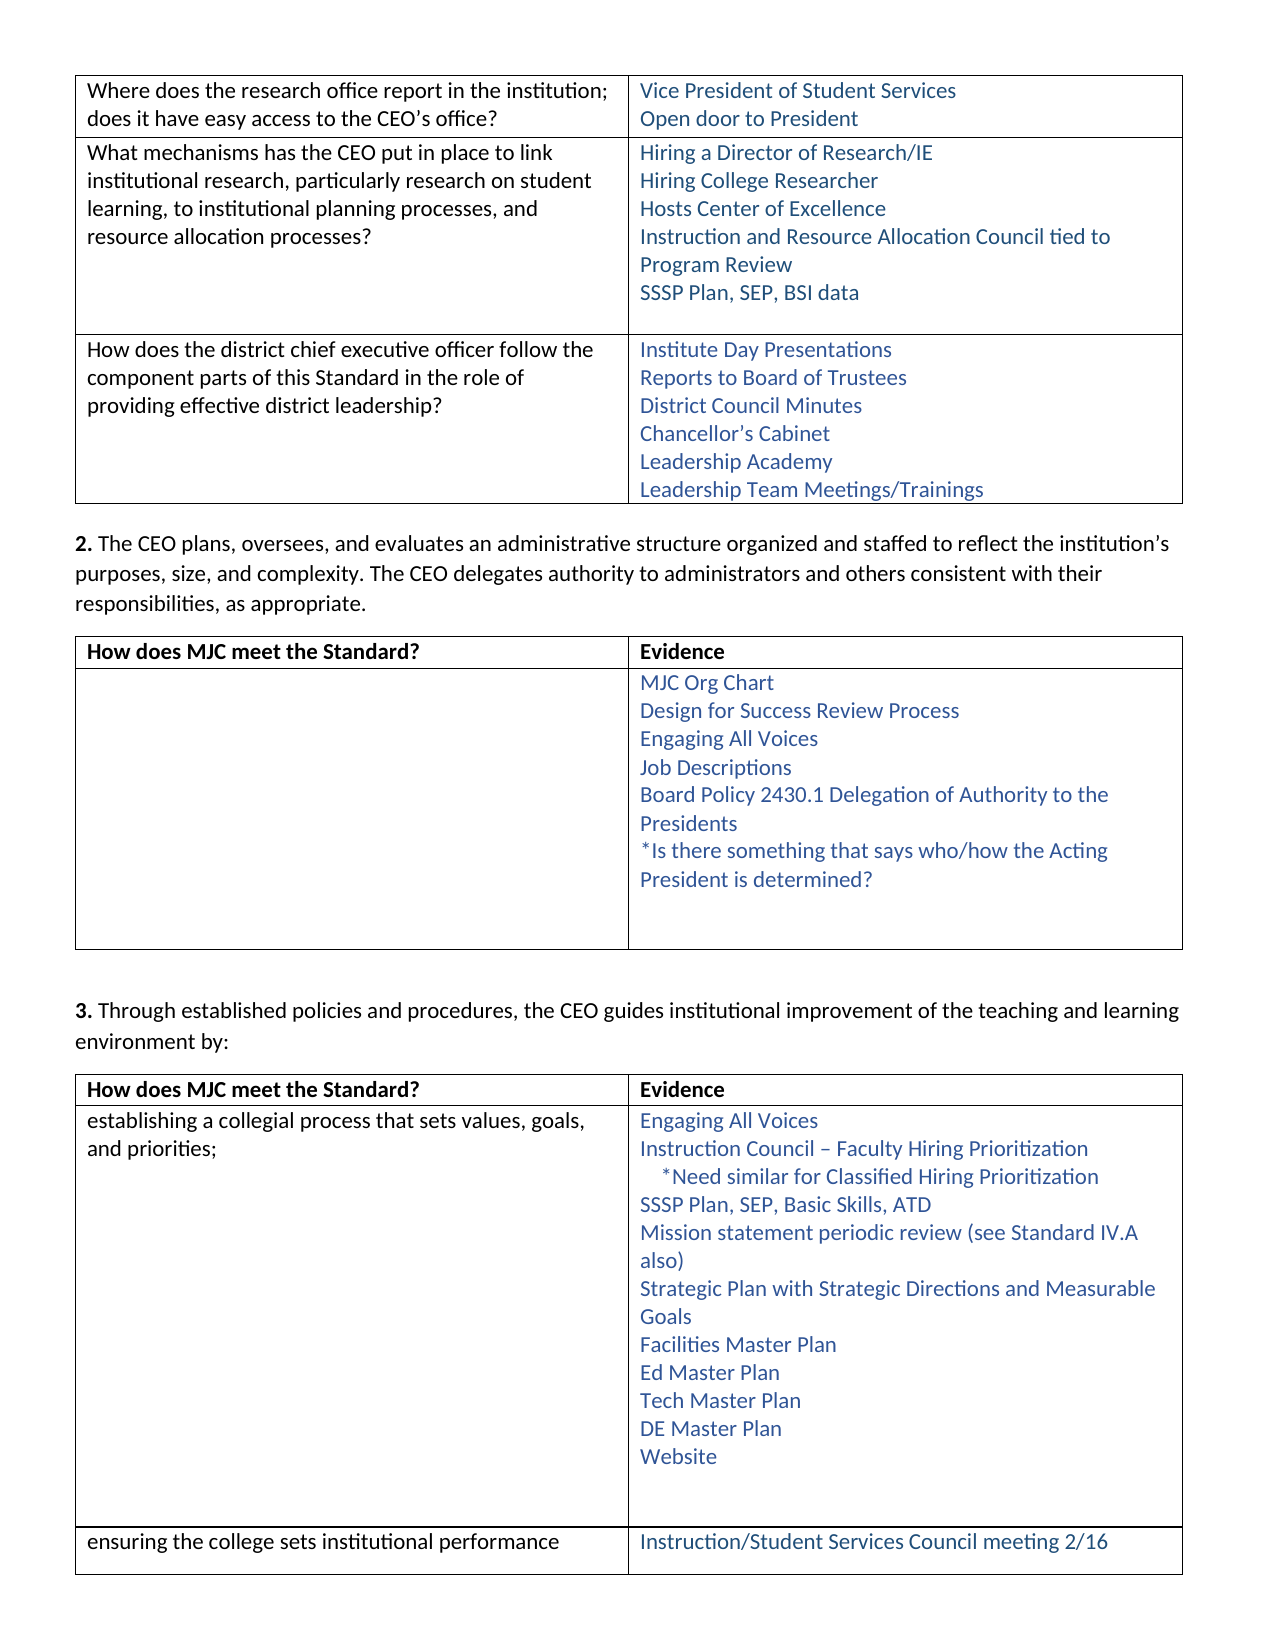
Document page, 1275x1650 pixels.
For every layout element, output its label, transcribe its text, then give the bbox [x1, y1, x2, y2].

table_cell How does the district chief executive officer follow the component parts of this Standard in the role of providing effective district leadership? [76, 335, 628, 503]
table_cell Engaging All Voices Instruction Council – Faculty Hiring Prioritization *Need similar for Classified Hiring Prioritization SSSP Plan, SEP, Basic Skills, ATD Mission statement periodic review (see Standard IV.A also) Strategic Plan with Strategic Directions and Measurable Goals Facilities Master Plan Ed Master Plan Tech Master Plan DE Master Plan Website [629, 1106, 1182, 1526]
table_cell Where does the research office report in the institution; does it have easy access to the CEO’s office? [76, 76, 628, 137]
table_cell MJC Org Chart Design for Success Review Process Engaging All Voices Job Descriptions Board Policy 2430.1 Delegation of Authority to the Presidents *Is there something that says who/how the Acting President is determined? [629, 669, 1182, 949]
table_header Evidence [629, 1075, 1182, 1105]
table_header How does MJC meet the Standard? [76, 1075, 628, 1105]
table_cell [76, 1528, 628, 1574]
table_header Evidence [629, 637, 1182, 667]
table_cell Hiring a Director of Research/IE Hiring College Researcher Hosts Center of Excellence Instruction and Resource Allocation Council tied to Program Review SSSP Plan, SEP, BSI data [629, 138, 1182, 334]
table_cell Vice President of Student Services Open door to President [629, 76, 1182, 137]
table_cell What mechanisms has the CEO put in place to link institutional research, particularly research on student learning, to institutional planning processes, and resource allocation processes? [76, 138, 628, 334]
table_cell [629, 1528, 1182, 1574]
text 3. Through established policies and procedures, the CEO guides institutional improvement of the teaching and learning environment by: [75, 997, 1200, 1055]
text 2. The CEO plans, oversees, and evaluates an administrative structure organized and staffed to reflect the institution’s purposes, size, and complexity. The CEO delegates authority to administrators and others consistent with their responsibilities, as appropriate. [75, 529, 1200, 617]
table_cell Institute Day Presentations Reports to Board of Trustees District Council Minutes Chancellor’s Cabinet Leadership Academy Leadership Team Meetings/Trainings [629, 335, 1182, 503]
table_header How does MJC meet the Standard? [76, 637, 628, 667]
table_cell [76, 669, 628, 949]
table_cell establishing a collegial process that sets values, goals, and priorities; [76, 1106, 628, 1526]
